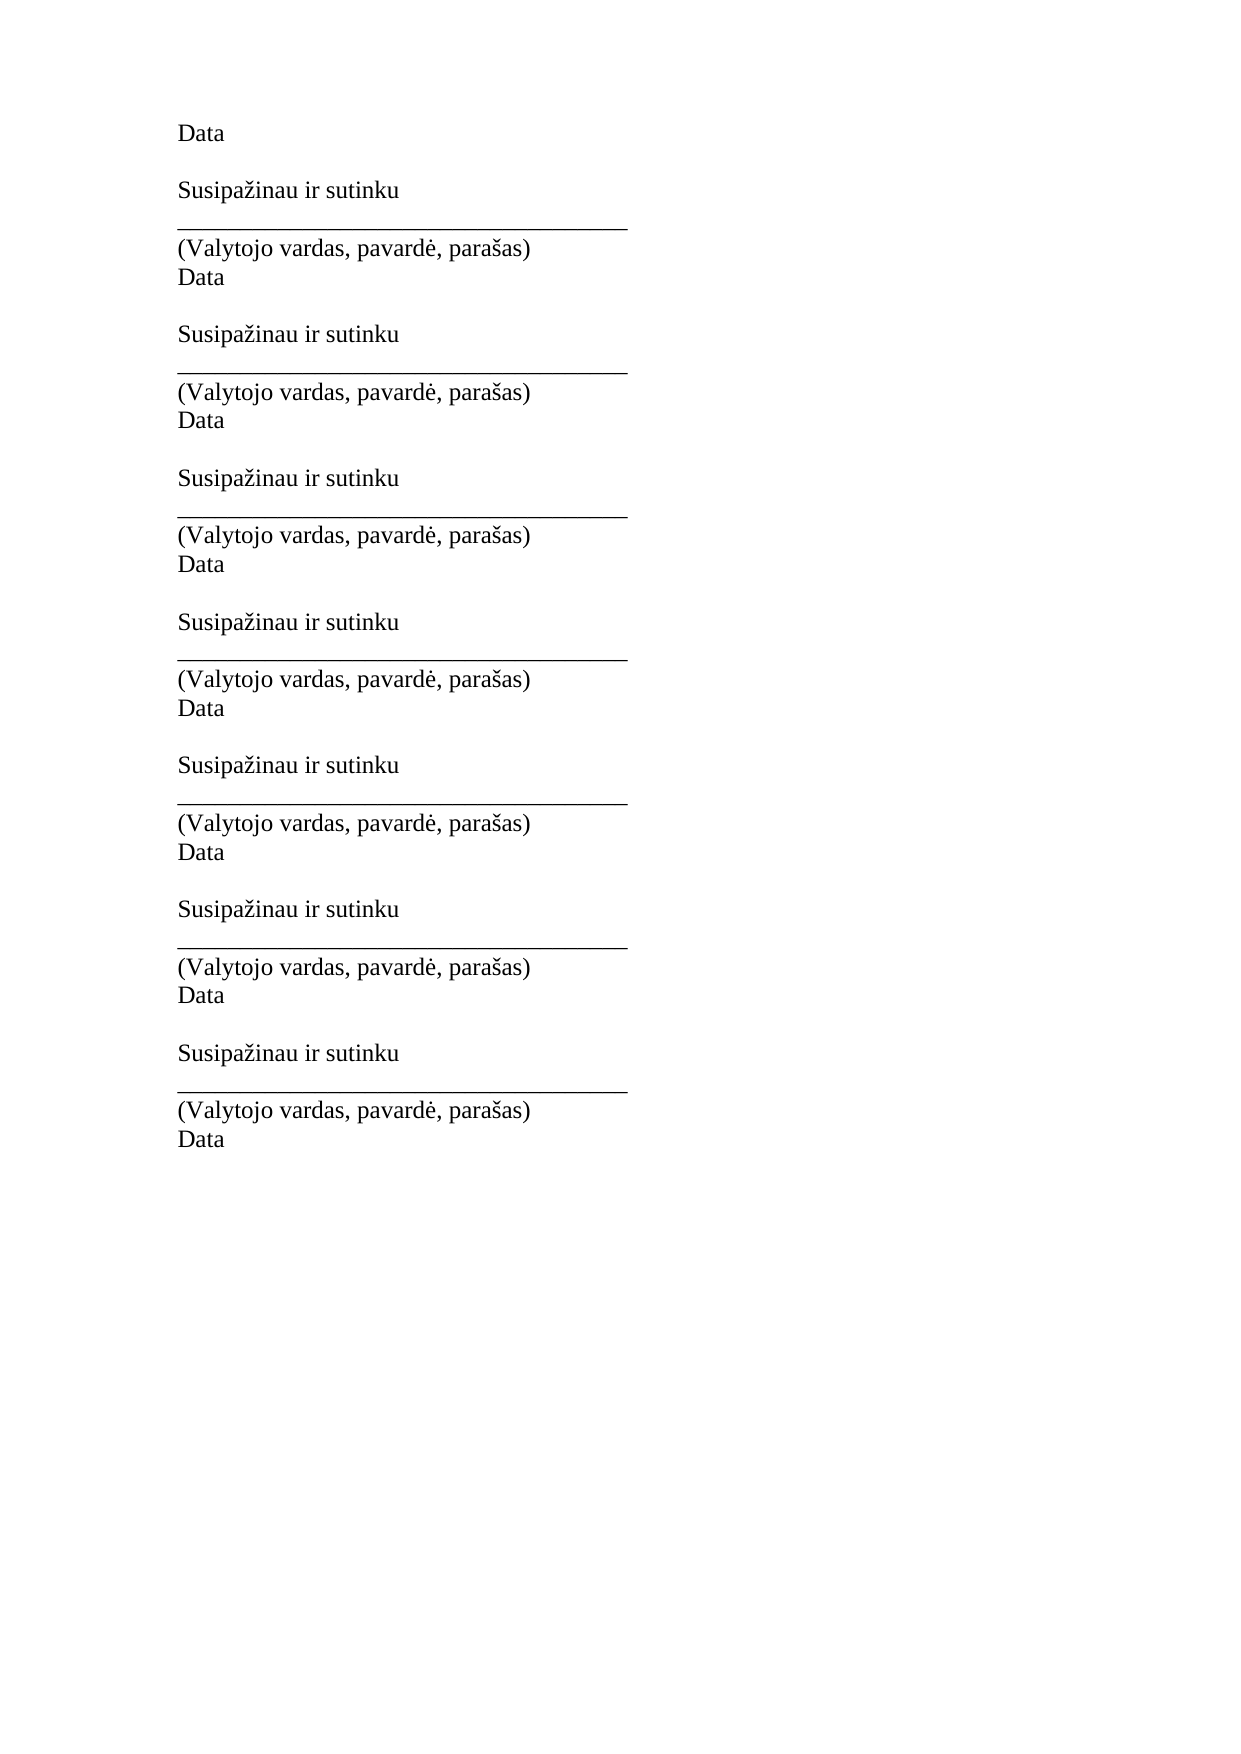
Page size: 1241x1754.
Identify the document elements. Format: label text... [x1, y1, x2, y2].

text ____________________________________ [177, 923, 1181, 952]
text (Valytojo vardas, pavardė, parašas) [177, 377, 1181, 406]
text Data [177, 693, 1181, 722]
text Susipažinau ir sutinku [177, 319, 1181, 348]
text Data [177, 262, 1181, 291]
text (Valytojo vardas, pavardė, parašas) [177, 521, 1181, 549]
text ____________________________________ [177, 204, 1181, 233]
text Data [177, 837, 1181, 866]
text (Valytojo vardas, pavardė, parašas) [177, 952, 1181, 981]
text Data [177, 981, 1181, 1009]
text Susipažinau ir sutinku [177, 176, 1181, 204]
text Susipažinau ir sutinku [177, 463, 1181, 492]
text Data [177, 549, 1181, 578]
text ____________________________________ [177, 1067, 1181, 1096]
text Susipažinau ir sutinku [177, 894, 1181, 923]
text (Valytojo vardas, pavardė, parašas) [177, 664, 1181, 693]
text Data [177, 118, 1181, 147]
text Data [177, 1124, 1181, 1153]
text ____________________________________ [177, 636, 1181, 664]
text ____________________________________ [177, 492, 1181, 521]
text (Valytojo vardas, pavardė, parašas) [177, 808, 1181, 837]
text Susipažinau ir sutinku [177, 751, 1181, 779]
text Susipažinau ir sutinku [177, 607, 1181, 636]
text ____________________________________ [177, 348, 1181, 377]
text ____________________________________ [177, 779, 1181, 808]
text Data [177, 406, 1181, 434]
text Susipažinau ir sutinku [177, 1038, 1181, 1067]
text (Valytojo vardas, pavardė, parašas) [177, 233, 1181, 262]
text (Valytojo vardas, pavardė, parašas) [177, 1096, 1181, 1124]
